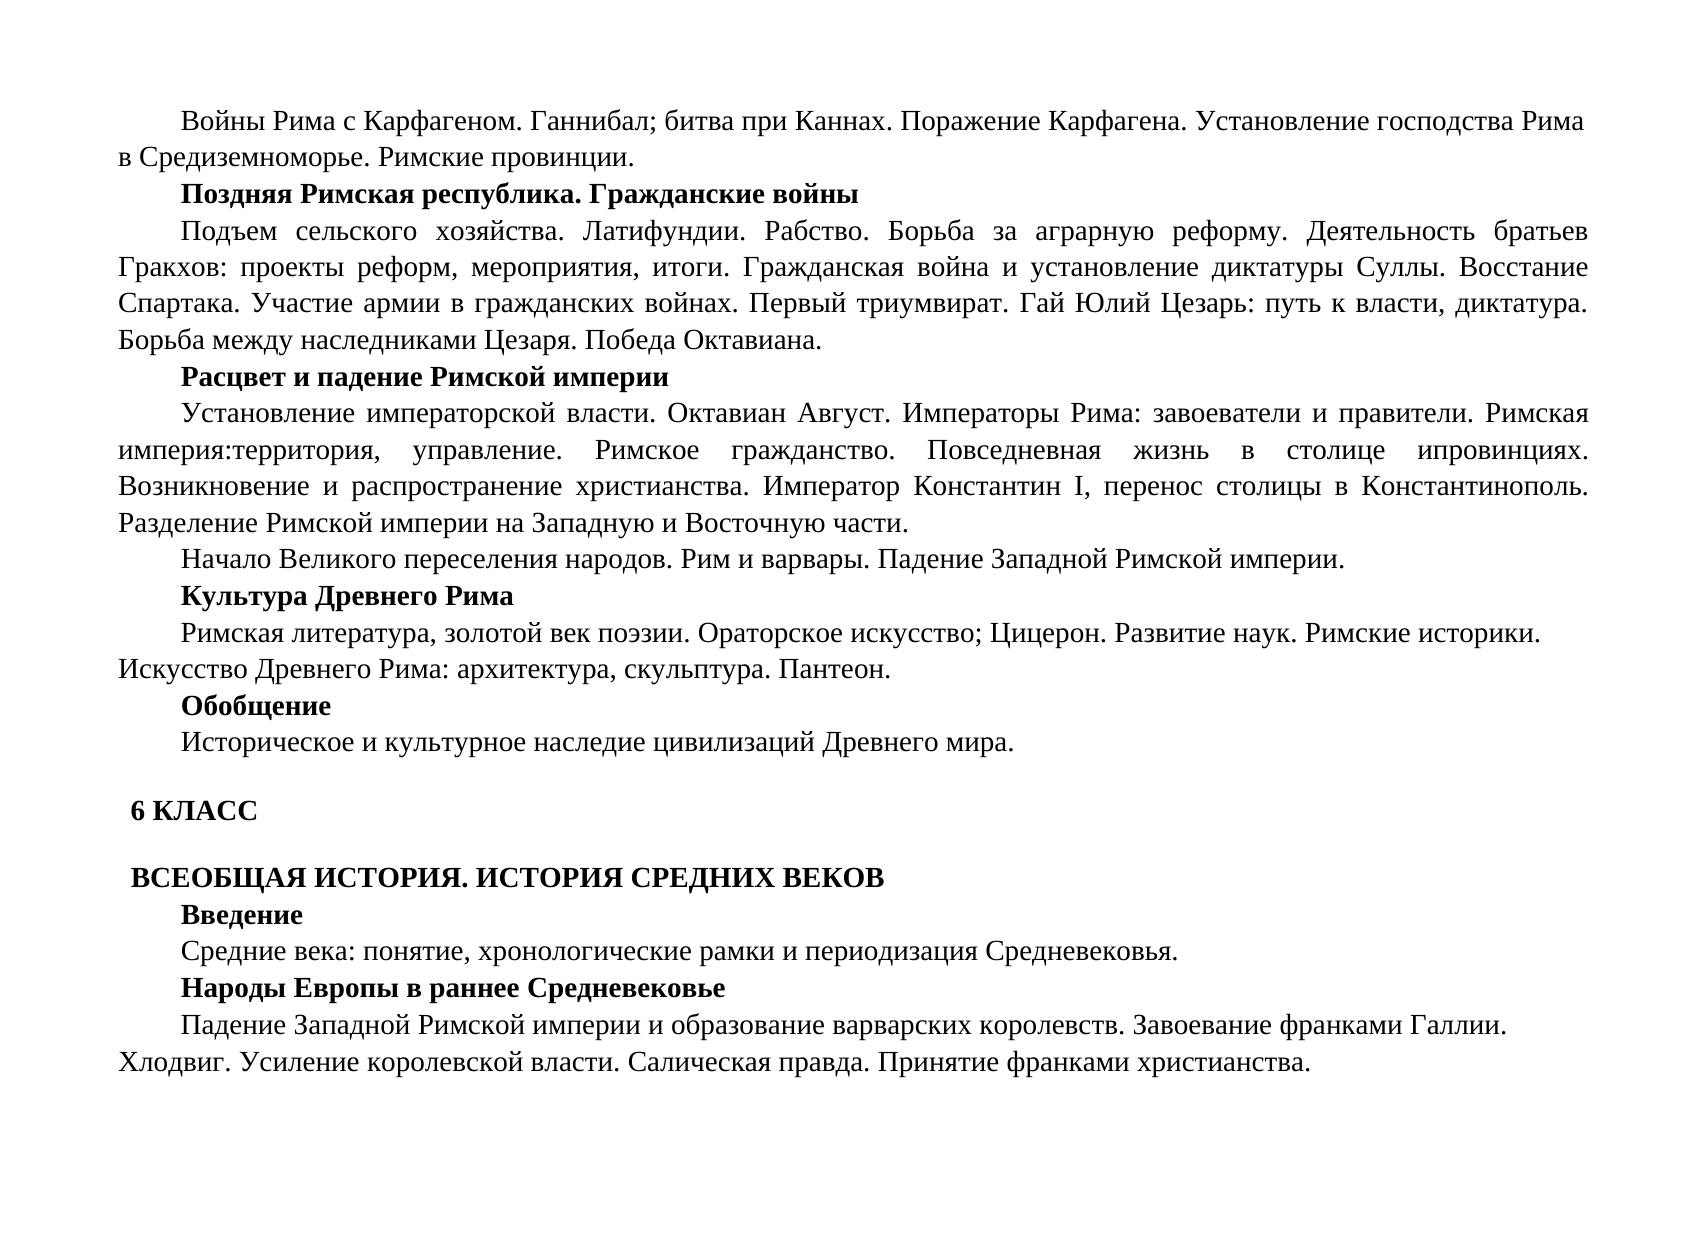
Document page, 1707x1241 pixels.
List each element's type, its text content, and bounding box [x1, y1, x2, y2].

text ВСЕОБЩАЯ ИСТОРИЯ. ИСТОРИЯ СРЕДНИХ ВЕКОВ Введение [131, 861, 892, 931]
text Подъем сельского хозяйства. Латифундии. Рабство. Борьба за аграрную реформу. Деятельность братьев Гракхов: проекты реформ, мероприятия, итоги. Гражданская война и установление диктатуры Суллы. Восстание Спартака. Участие армии в гражданских войнах. Первый триумвират. Гай Юлий Цезарь: путь к власти, диктатура. Борьба между наследниками Цезаря. Победа Октавиана. [118, 213, 1590, 356]
text Войны Рима с Карфагеном. Ганнибал; битва при Каннах. Поражение Карфагена. Установление господства Рима в Средиземноморье. Римские провинции. [118, 103, 1596, 173]
text 6 КЛАСС [130, 793, 1620, 826]
text Падение Западной Римской империи и образование варварских королевств. Завоевание франками Галлии. Хлодвиг. Усиление королевской власти. Салическая правда. Принятие франками христианства. [118, 1007, 1595, 1078]
text Средние века: понятие, хронологические рамки и периодизация Средневековья. Народы Европы в раннее Средневековье [181, 933, 1186, 1004]
text Римская литература, золотой век поэзии. Ораторское искусство; Цицерон. Развитие наук. Римские историки. Искусство Древнего Рима: архитектура, скульптура. Пантеон. [118, 615, 1596, 685]
text Расцвет и падение Римской империи [181, 359, 1620, 393]
text Установление императорской власти. Октавиан Август. Императоры Рима: завоеватели и правители. Римская империя:территория, управление. Римское гражданство. Повседневная жизнь в столице ипровинциях. Возникновение и распространение христианства. Император Константин I, перенос столицы в Константинополь. Разделение Римской империи на Западную и Восточную части. [118, 396, 1590, 538]
text Историческое и культурное наследие цивилизаций Древнего мира. [181, 724, 1620, 758]
text Поздняя Римская республика. Гражданские войны [181, 176, 1620, 210]
text Начало Великого переселения народов. Рим и варвары. Падение Западной Римской империи. Культура Древнего Рима [181, 541, 1353, 612]
text Обобщение [181, 688, 1620, 722]
